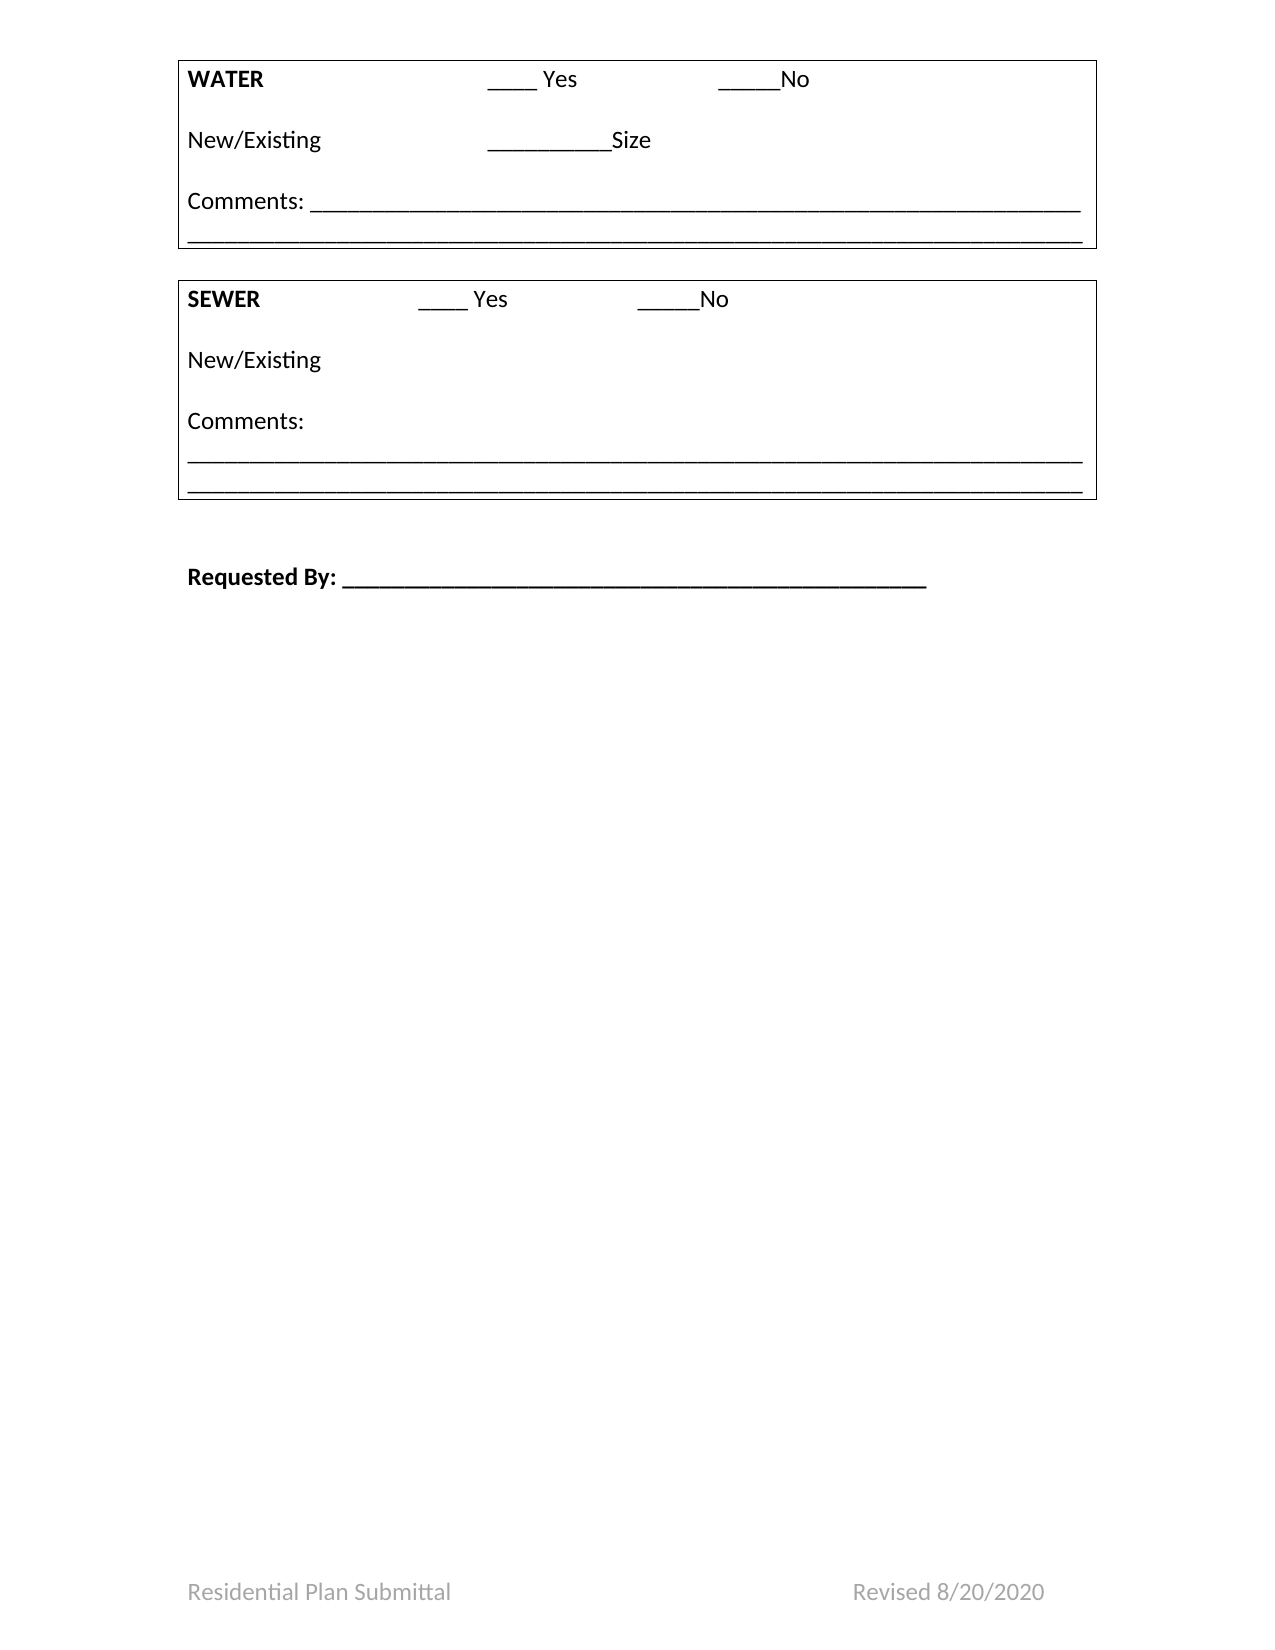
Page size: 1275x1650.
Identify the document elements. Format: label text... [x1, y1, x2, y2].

text New/Existing [187, 344, 1087, 374]
text WATER ____ Yes _____No [179, 61, 1096, 94]
text SEWER ____ Yes _____No [179, 281, 1096, 313]
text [187, 185, 1087, 213]
text Requested By: _______________________________________________ [187, 561, 1087, 591]
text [179, 213, 1096, 248]
text Comments: ________________________________________________________________________________________________________________________________________________ [179, 402, 1096, 499]
text New/Existing __________Size [187, 124, 1087, 155]
